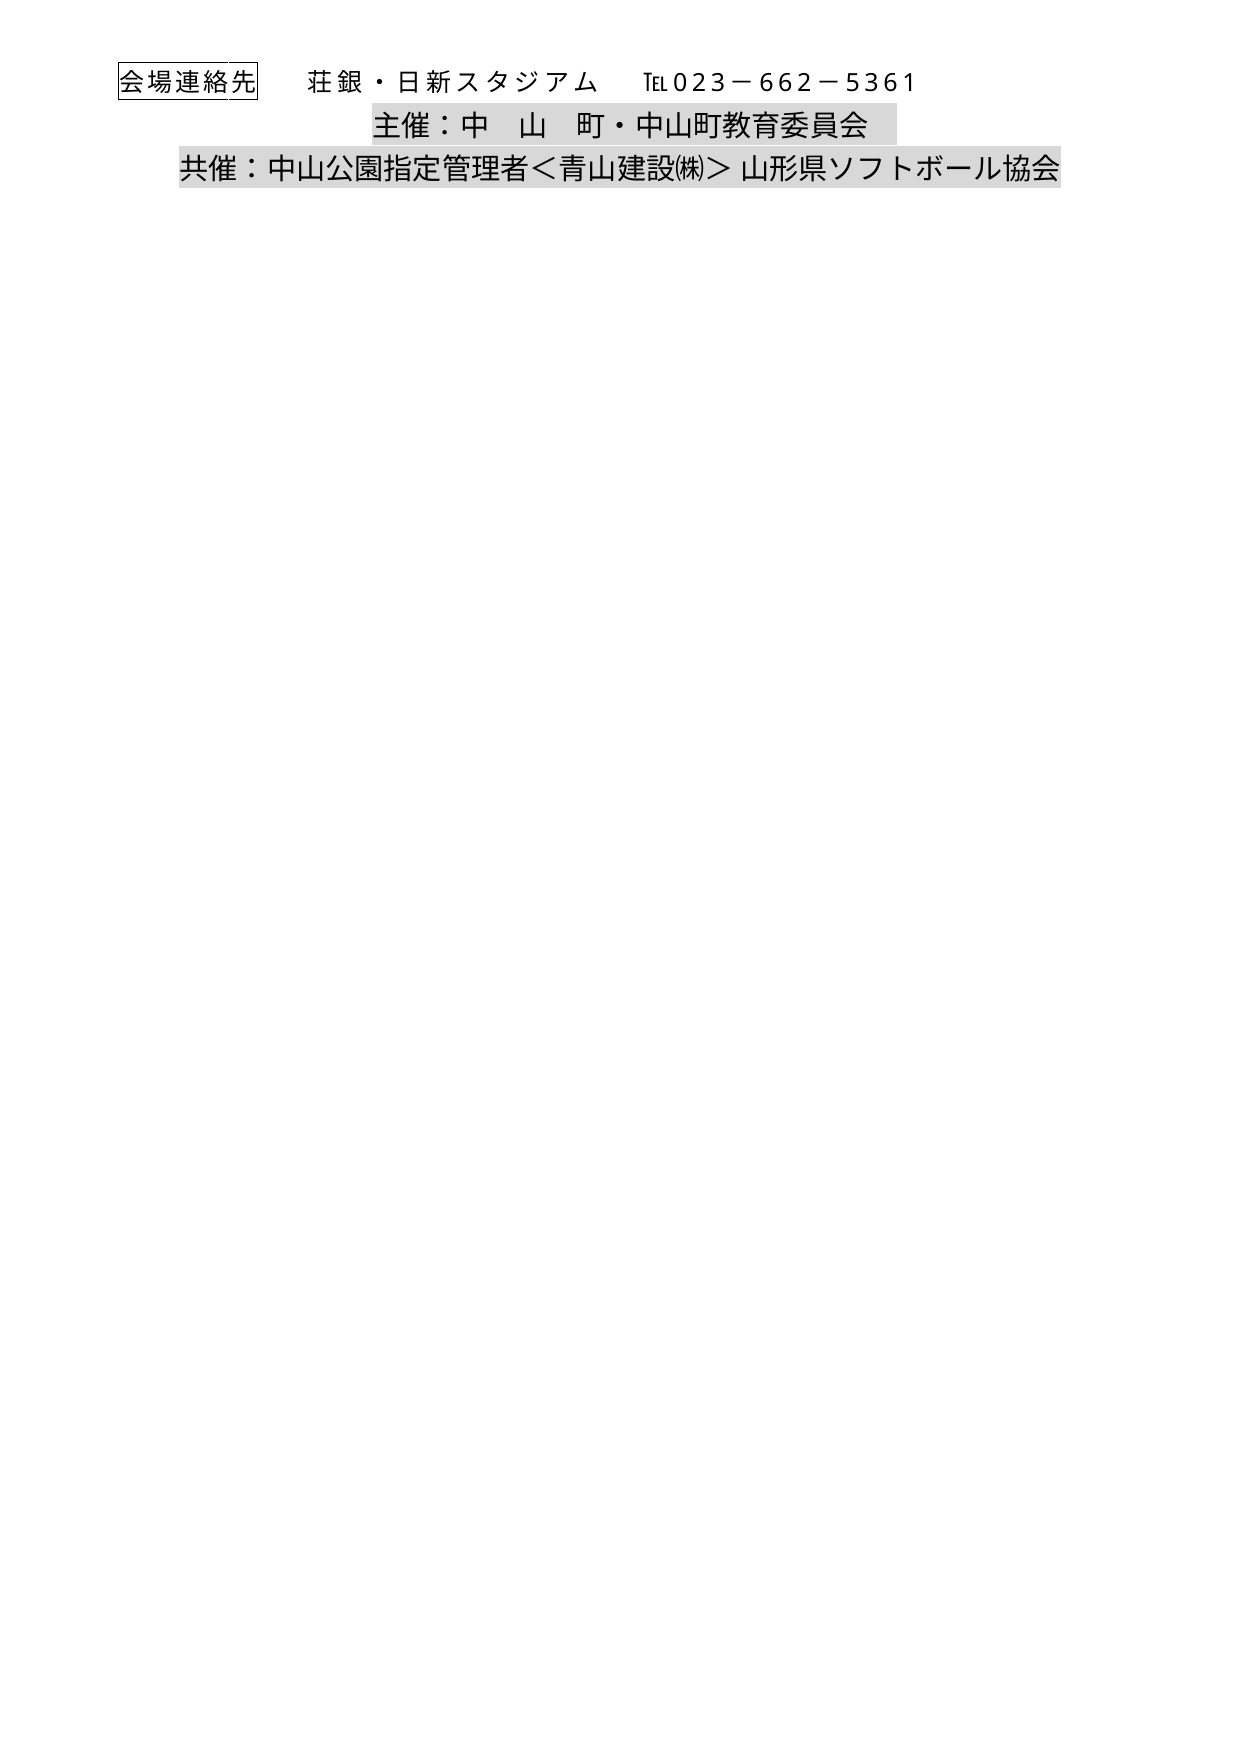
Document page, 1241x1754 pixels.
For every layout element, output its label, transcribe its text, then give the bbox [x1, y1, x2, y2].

text 主催：中 山 町・中山町教育委員会 [118, 103, 1122, 146]
text 会場連絡先 荘銀・日新スタジアム ℡023－662－5361 [118, 59, 1122, 103]
text 共催：中山公園指定管理者＜青山建設㈱＞ 山形県ソフトボール協会 [118, 146, 1122, 189]
